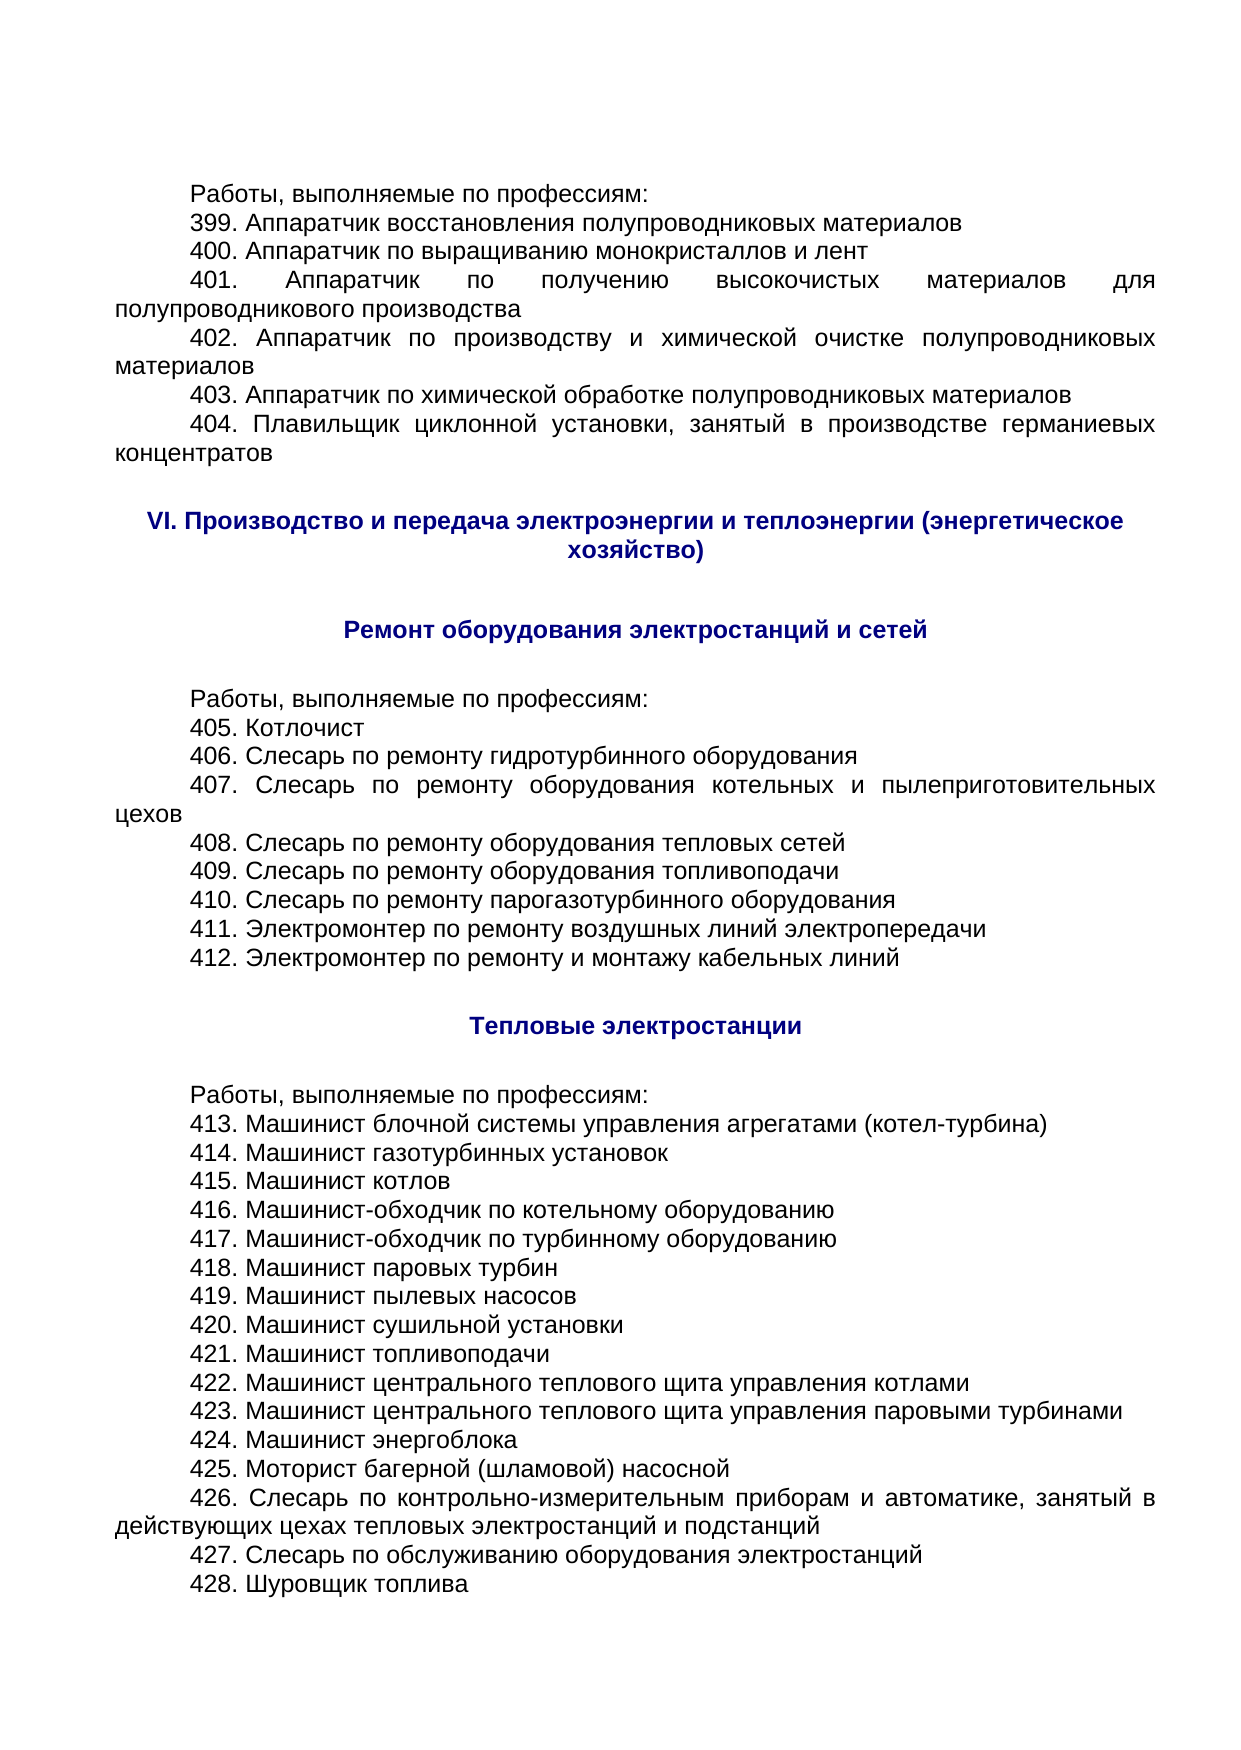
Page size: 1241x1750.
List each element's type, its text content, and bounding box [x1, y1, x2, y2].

text 416. Машинист-обходчик по котельному оборудованию [114, 1195, 1157, 1224]
text 413. Машинист блочной системы управления агрегатами (котел-турбина) [114, 1109, 1157, 1137]
subtitle VI. Производство и передача электроэнергии и теплоэнергии (энергетическое хозяйство) [114, 506, 1157, 564]
text 407. Слесарь по ремонту оборудования котельных и пылеприготовительных цехов [114, 770, 1157, 827]
text 418. Машинист паровых турбин [114, 1252, 1157, 1281]
text 400. Аппаратчик по выращиванию монокристаллов и лент [114, 236, 1157, 265]
text Работы, выполняемые по профессиям: [114, 684, 1157, 712]
text 423. Машинист центрального теплового щита управления паровыми турбинами [114, 1396, 1157, 1425]
text 410. Слесарь по ремонту парогазотурбинного оборудования [114, 885, 1157, 914]
text 408. Слесарь по ремонту оборудования тепловых сетей [114, 827, 1157, 856]
text 424. Машинист энергоблока [114, 1425, 1157, 1454]
text 405. Котлочист [114, 712, 1157, 741]
text 409. Слесарь по ремонту оборудования топливоподачи [114, 856, 1157, 885]
text 411. Электромонтер по ремонту воздушных линий электропередачи [114, 914, 1157, 942]
text 404. Плавильщик циклонной установки, занятый в производстве германиевых концентратов [114, 409, 1157, 466]
text 417. Машинист-обходчик по турбинному оборудованию [114, 1224, 1157, 1252]
text 419. Машинист пылевых насосов [114, 1281, 1157, 1310]
text 425. Моторист багерной (шламовой) насосной [114, 1454, 1157, 1482]
subtitle Ремонт оборудования электростанций и сетей [114, 615, 1157, 644]
text 426. Слесарь по контрольно-измерительным приборам и автоматике, занятый в действующих цехах тепловых электростанций и подстанций [114, 1482, 1157, 1540]
text Работы, выполняемые по профессиям: [114, 179, 1157, 207]
text 403. Аппаратчик по химической обработке полупроводниковых материалов [114, 380, 1157, 409]
text 415. Машинист котлов [114, 1166, 1157, 1195]
subtitle Тепловые электростанции [114, 1011, 1157, 1040]
text 401. Аппаратчик по получению высокочистых материалов для полупроводникового производства [114, 265, 1157, 322]
text Работы, выполняемые по профессиям: [114, 1080, 1157, 1109]
text 421. Машинист топливоподачи [114, 1339, 1157, 1367]
text 422. Машинист центрального теплового щита управления котлами [114, 1367, 1157, 1396]
text 412. Электромонтер по ремонту и монтажу кабельных линий [114, 942, 1157, 971]
text 402. Аппаратчик по производству и химической очистке полупроводниковых материалов [114, 322, 1157, 380]
text 428. Шуровщик топлива [114, 1569, 1157, 1597]
text 406. Слесарь по ремонту гидротурбинного оборудования [114, 741, 1157, 770]
text 420. Машинист сушильной установки [114, 1310, 1157, 1339]
text 427. Слесарь по обслуживанию оборудования электростанций [114, 1540, 1157, 1569]
text 399. Аппаратчик восстановления полупроводниковых материалов [114, 207, 1157, 236]
text 414. Машинист газотурбинных установок [114, 1137, 1157, 1166]
